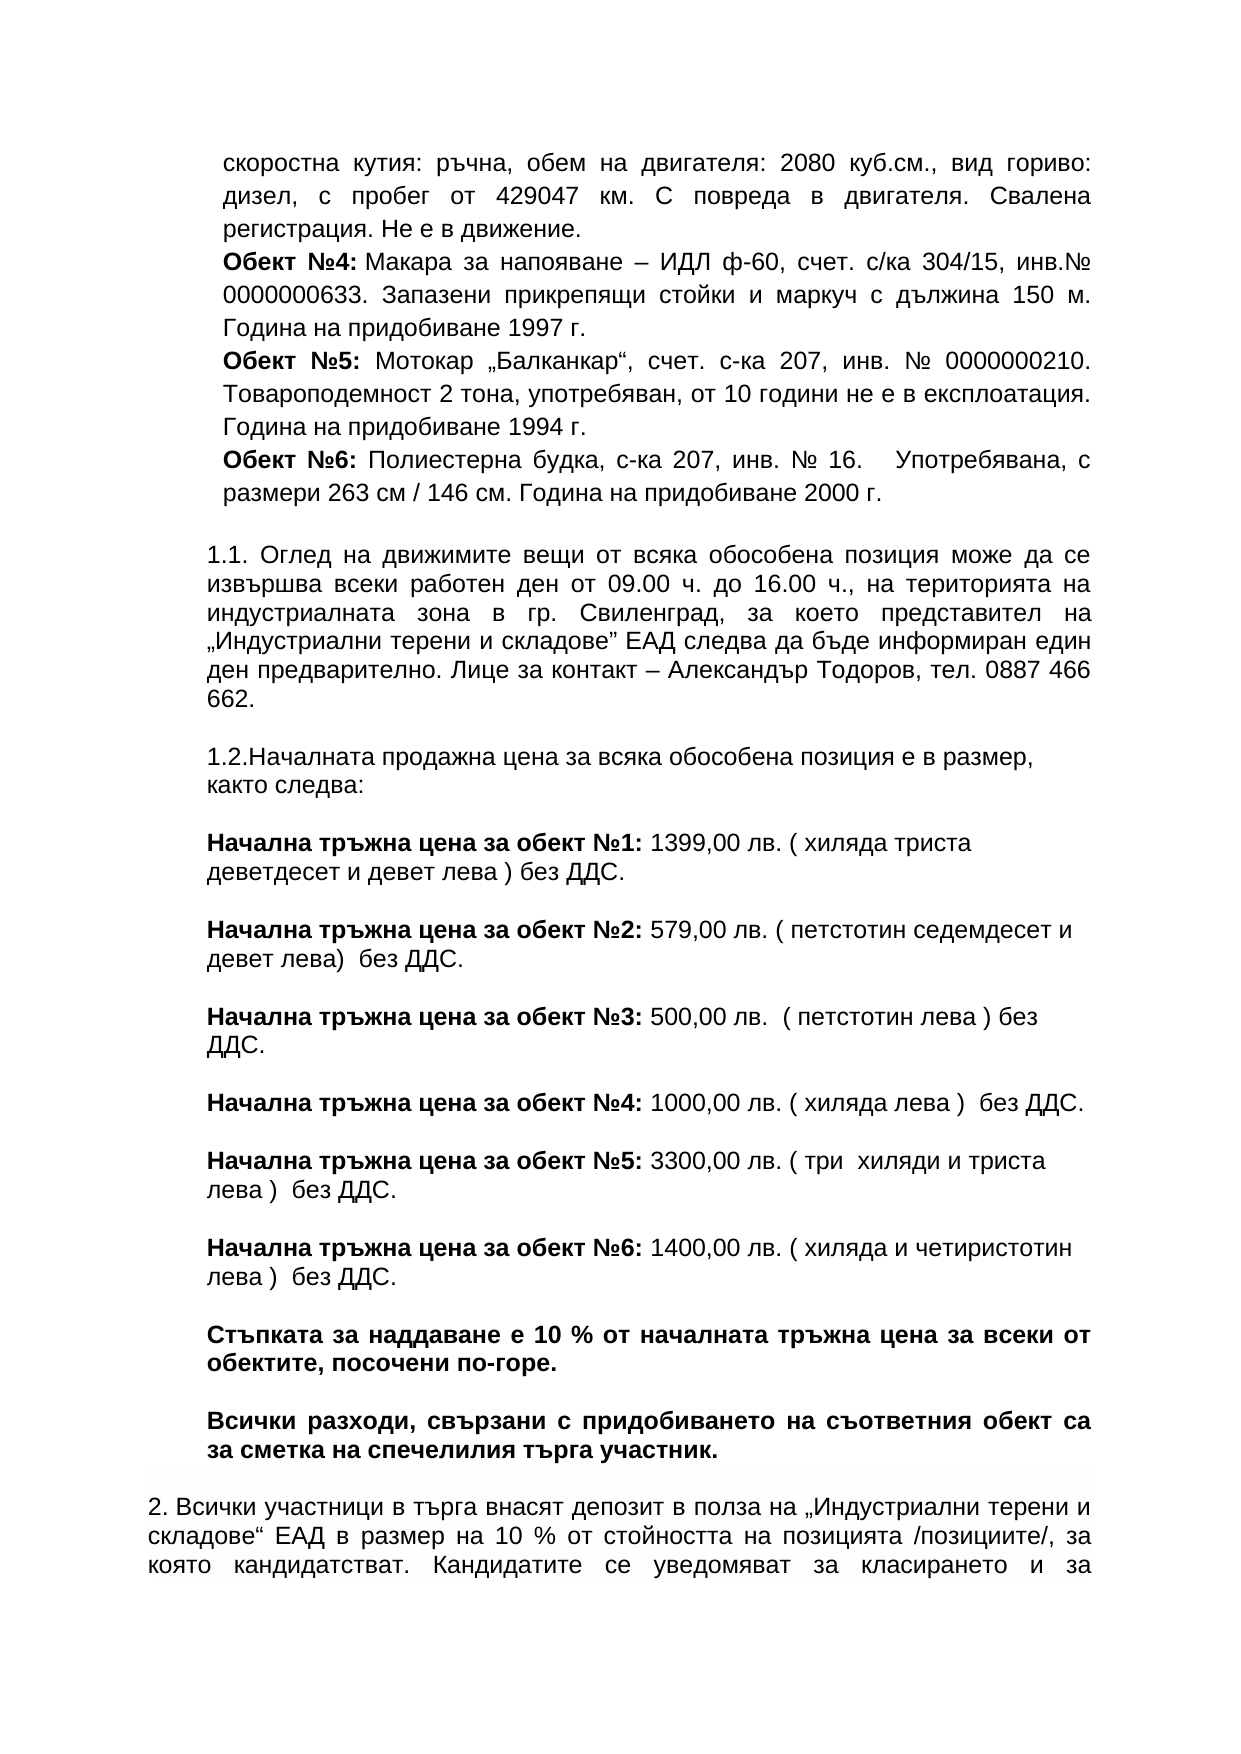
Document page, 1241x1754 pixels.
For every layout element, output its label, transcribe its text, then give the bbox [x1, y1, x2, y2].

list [223, 148, 1093, 242]
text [148, 1463, 1093, 1578]
text Начална тръжна цена за обект №4: 1000,00 лв. ( хиляда лева ) без ДДС. [207, 1088, 1093, 1117]
text Начална тръжна цена за обект №5: 3300,00 лв. ( три хиляди и триста лева ) без ДДС. [207, 1146, 1093, 1204]
text Начална тръжна цена за обект №1: 1399,00 лв. ( хиляда триста деветдесет и девет лева ) без ДДС. [207, 828, 1093, 886]
text 1.2.Началната продажна цена за всяка обособена позиция е в размер, както следва: [207, 742, 1093, 799]
text Начална тръжна цена за обект №6: 1400,00 лв. ( хиляда и четиристотин лева ) без ДДС. [207, 1233, 1093, 1290]
text Начална тръжна цена за обект №3: 500,00 лв. ( петстотин лева ) без ДДС. [207, 1002, 1093, 1059]
text Стъпката за наддаване е 10 % от началната тръжна цена за всеки от обектите, посочени по-горе. [207, 1319, 1093, 1377]
text 1.1. Оглед на движимите вещи от всяка обособена позиция може да се извършва всеки работен ден от 09.00 ч. до 16.00 ч., на територията на индустриалната зона в гр. Свиленград, за което представител на „Индустриални терени и складове” ЕАД следва да бъде информиран един ден предварително. Лице за контакт – Александър Тодоров, тел. 0887 466 662. [207, 540, 1093, 712]
list Обект №5: Мотокар „Балканкар“, счет. с-ка 207, инв. № 0000000210. Товароподемност 2 тона, употребяван, от 10 години не е в експлоатация. Година на придобиване 1994 г. [223, 346, 1093, 441]
list Обект №6: Полиестерна будка, с-ка 207, инв. № 16. Употребявана, с размери 263 см / 146 см. Година на придобиване 2000 г. [223, 445, 1093, 507]
text Начална тръжна цена за обект №2: 579,00 лв. ( петстотин седемдесет и девет лева) без ДДС. [207, 915, 1093, 972]
text Всички разходи, свързани с придобиването на съответния обект са за сметка на спечелилия търга участник. [207, 1406, 1093, 1463]
list Обект №4: Mакара за напояване – ИДЛ ф-60, счет. с/ка 304/15, инв.№ 0000000633. Запазени прикрепящи стойки и маркуч с дължина 150 м. Година на придобиване 1997 г. [223, 247, 1093, 341]
